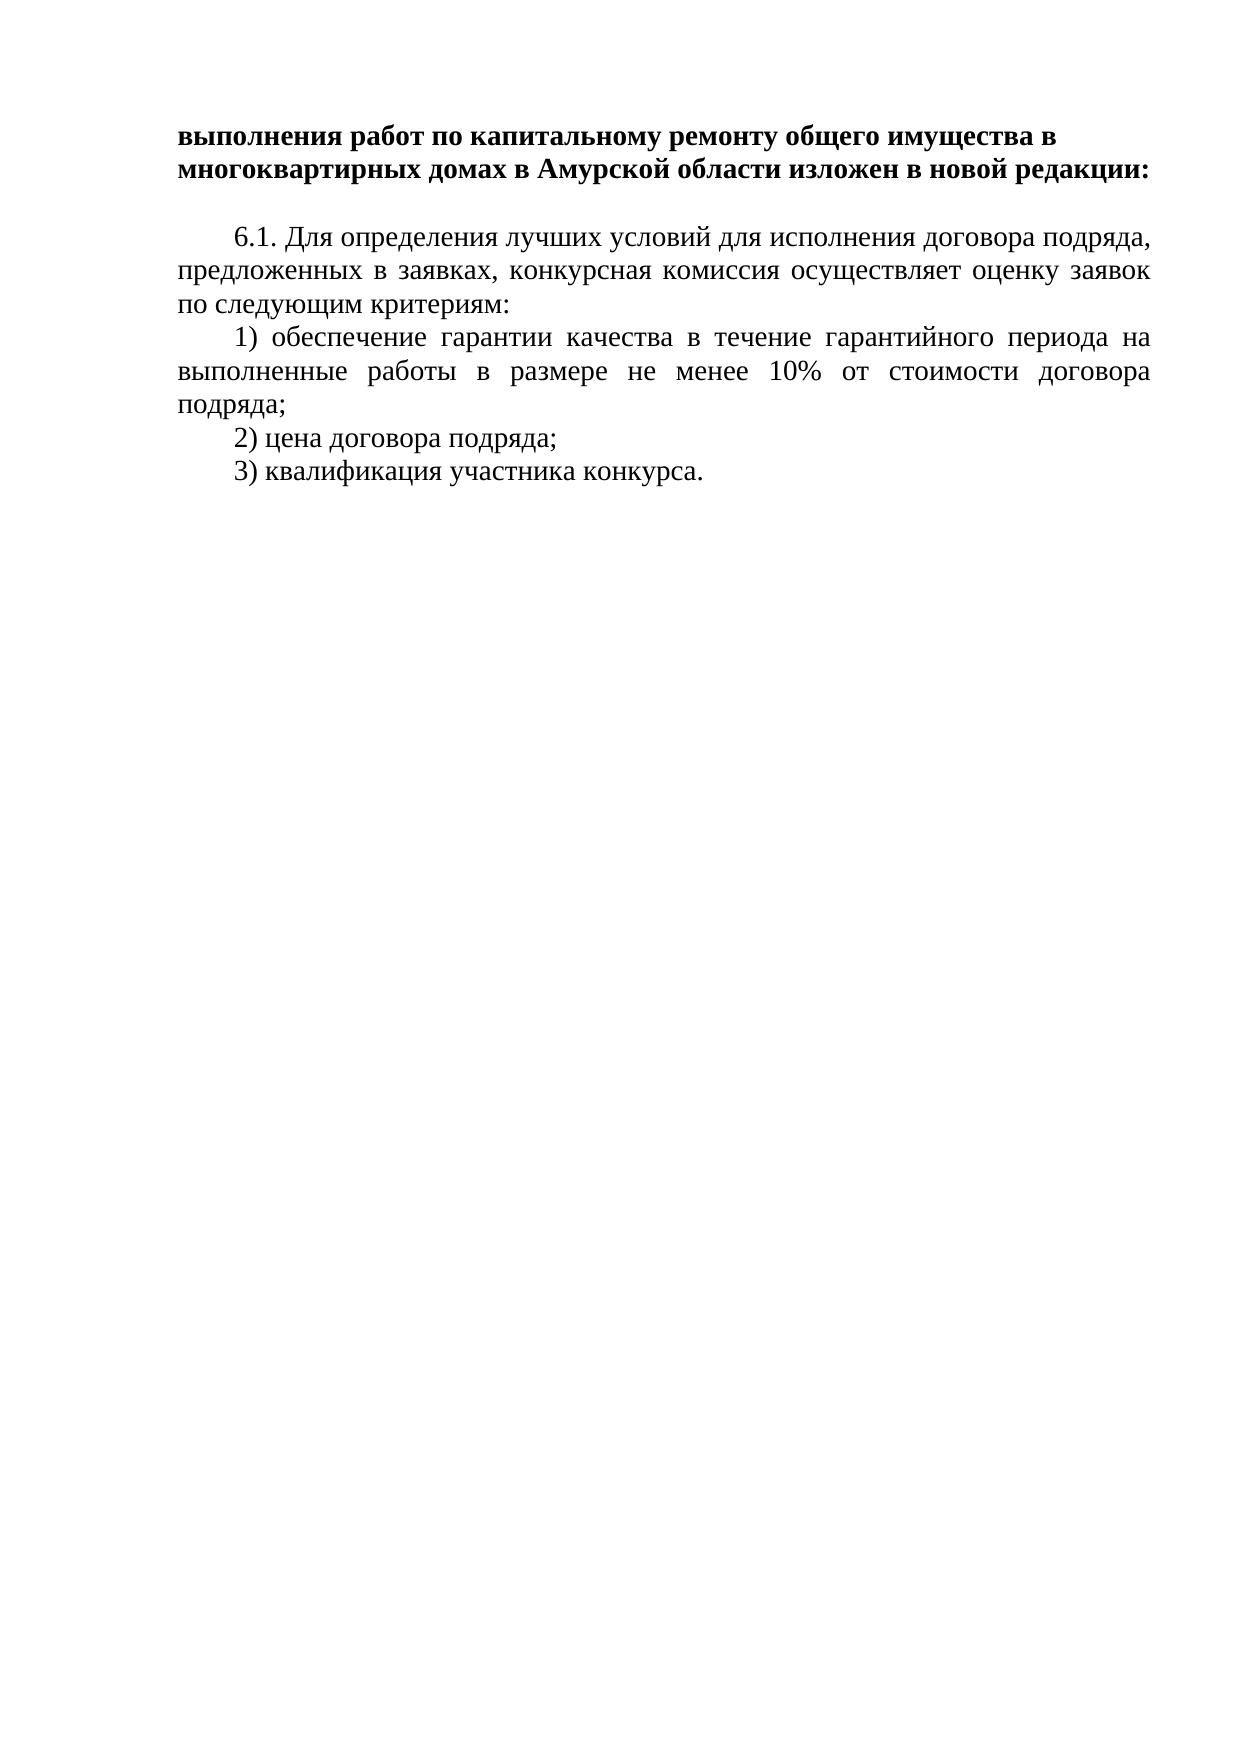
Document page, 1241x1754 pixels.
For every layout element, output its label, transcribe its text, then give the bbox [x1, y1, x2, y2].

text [177, 118, 1152, 185]
text 1) обеспечение гарантии качества в течение гарантийного периода на выполненные работы в размере не менее 10% от стоимости договора подряда; [177, 319, 1152, 420]
text 2) цена договора подряда; [177, 420, 1152, 453]
text 6.1. Для определения лучших условий для исполнения договора подряда, предложенных в заявках, конкурсная комиссия осуществляет оценку заявок по следующим критериям: [177, 219, 1152, 319]
text 3) квалификация участника конкурса. [177, 453, 1152, 487]
